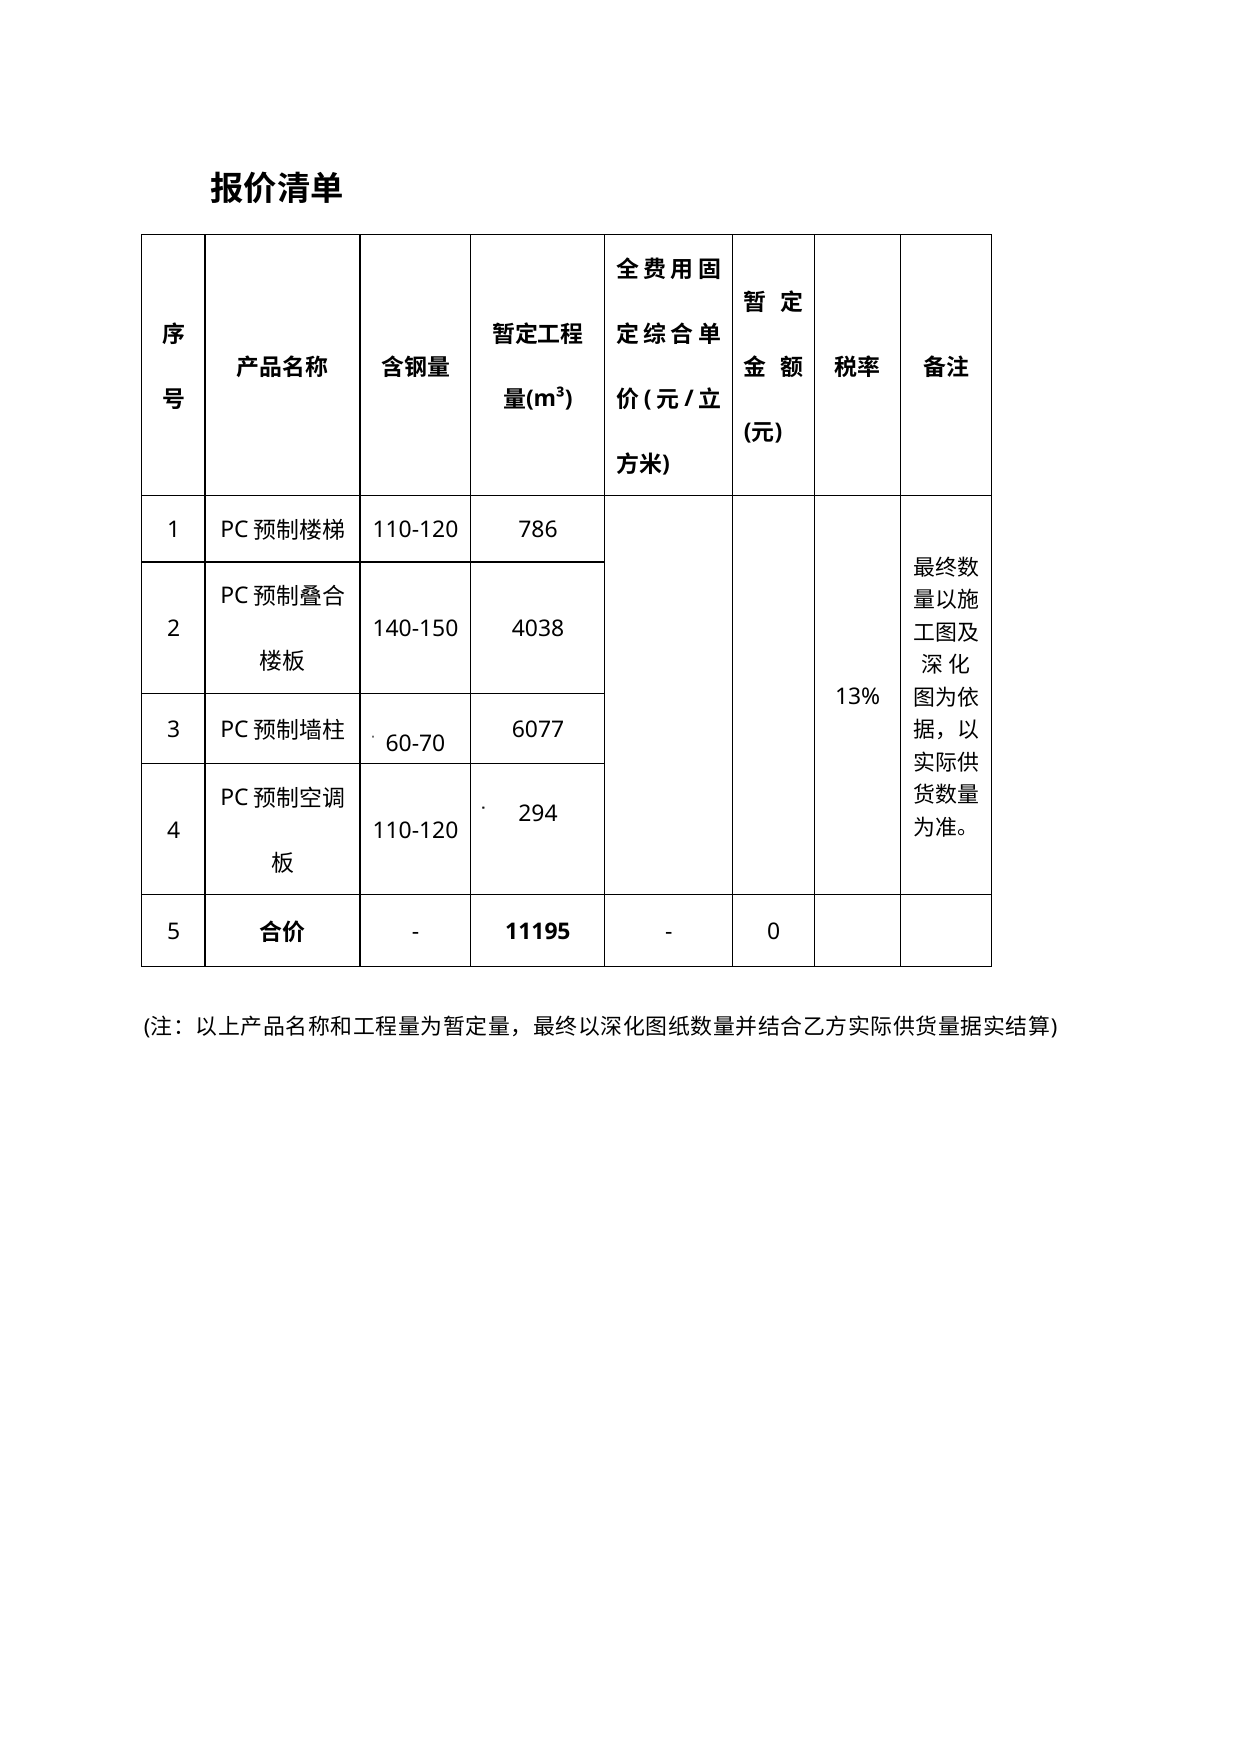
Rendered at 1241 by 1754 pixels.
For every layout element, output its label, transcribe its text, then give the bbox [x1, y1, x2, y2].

table_cell [901, 895, 991, 966]
table_cell - [605, 895, 732, 966]
table_cell 合价 [206, 895, 359, 966]
table_cell 110-120 [361, 764, 470, 894]
table_cell PC预制墙柱 [206, 694, 359, 763]
table_cell [815, 895, 900, 966]
table_header 含钢量 [361, 235, 470, 495]
table_cell 0 [733, 895, 814, 966]
table_cell PC预制空调板 [206, 764, 359, 894]
table_cell 786 [471, 496, 604, 561]
table_cell PC预制叠合楼板 [206, 563, 359, 692]
table_cell 110-120 [361, 496, 470, 561]
table_header 暂定金额(元) [733, 235, 814, 495]
table_cell 11195 [471, 895, 604, 966]
table_header 暂定工程量(m³) [471, 235, 604, 495]
table_cell 4 [142, 764, 204, 894]
table_header 税率 [815, 235, 900, 495]
table_cell 60-70 [361, 694, 470, 763]
table_cell PC预制楼梯 [206, 496, 359, 561]
table_header 全费用固定综合单价(元/立方米) [605, 235, 732, 495]
table_header 产品名称 [206, 235, 359, 495]
table_cell 4038 [471, 563, 604, 692]
table_cell 3 [142, 694, 204, 763]
table_cell 最终数量以施工图及深 化图为依据，以实际供货数量为准。 [901, 496, 991, 894]
table_cell - [361, 895, 470, 966]
picture [481, 796, 488, 812]
table_header 备注 [901, 235, 991, 495]
text 报价清单 [143, 162, 1106, 210]
table_cell [733, 496, 814, 894]
picture [371, 726, 377, 741]
table_cell 2 [142, 563, 204, 692]
table_cell 5 [142, 895, 204, 966]
table_cell 1 [142, 496, 204, 561]
table_cell 13% [815, 496, 900, 894]
table_cell [605, 496, 732, 894]
table_cell 294 [471, 764, 604, 894]
table_cell 6077 [471, 694, 604, 763]
table_cell 140-150 [361, 563, 470, 692]
table_header 序号 [142, 235, 204, 495]
text (注：以上产品名称和工程量为暂定量，最终以深化图纸数量并结合乙方实际供货量据实结算) [143, 1009, 1106, 1041]
